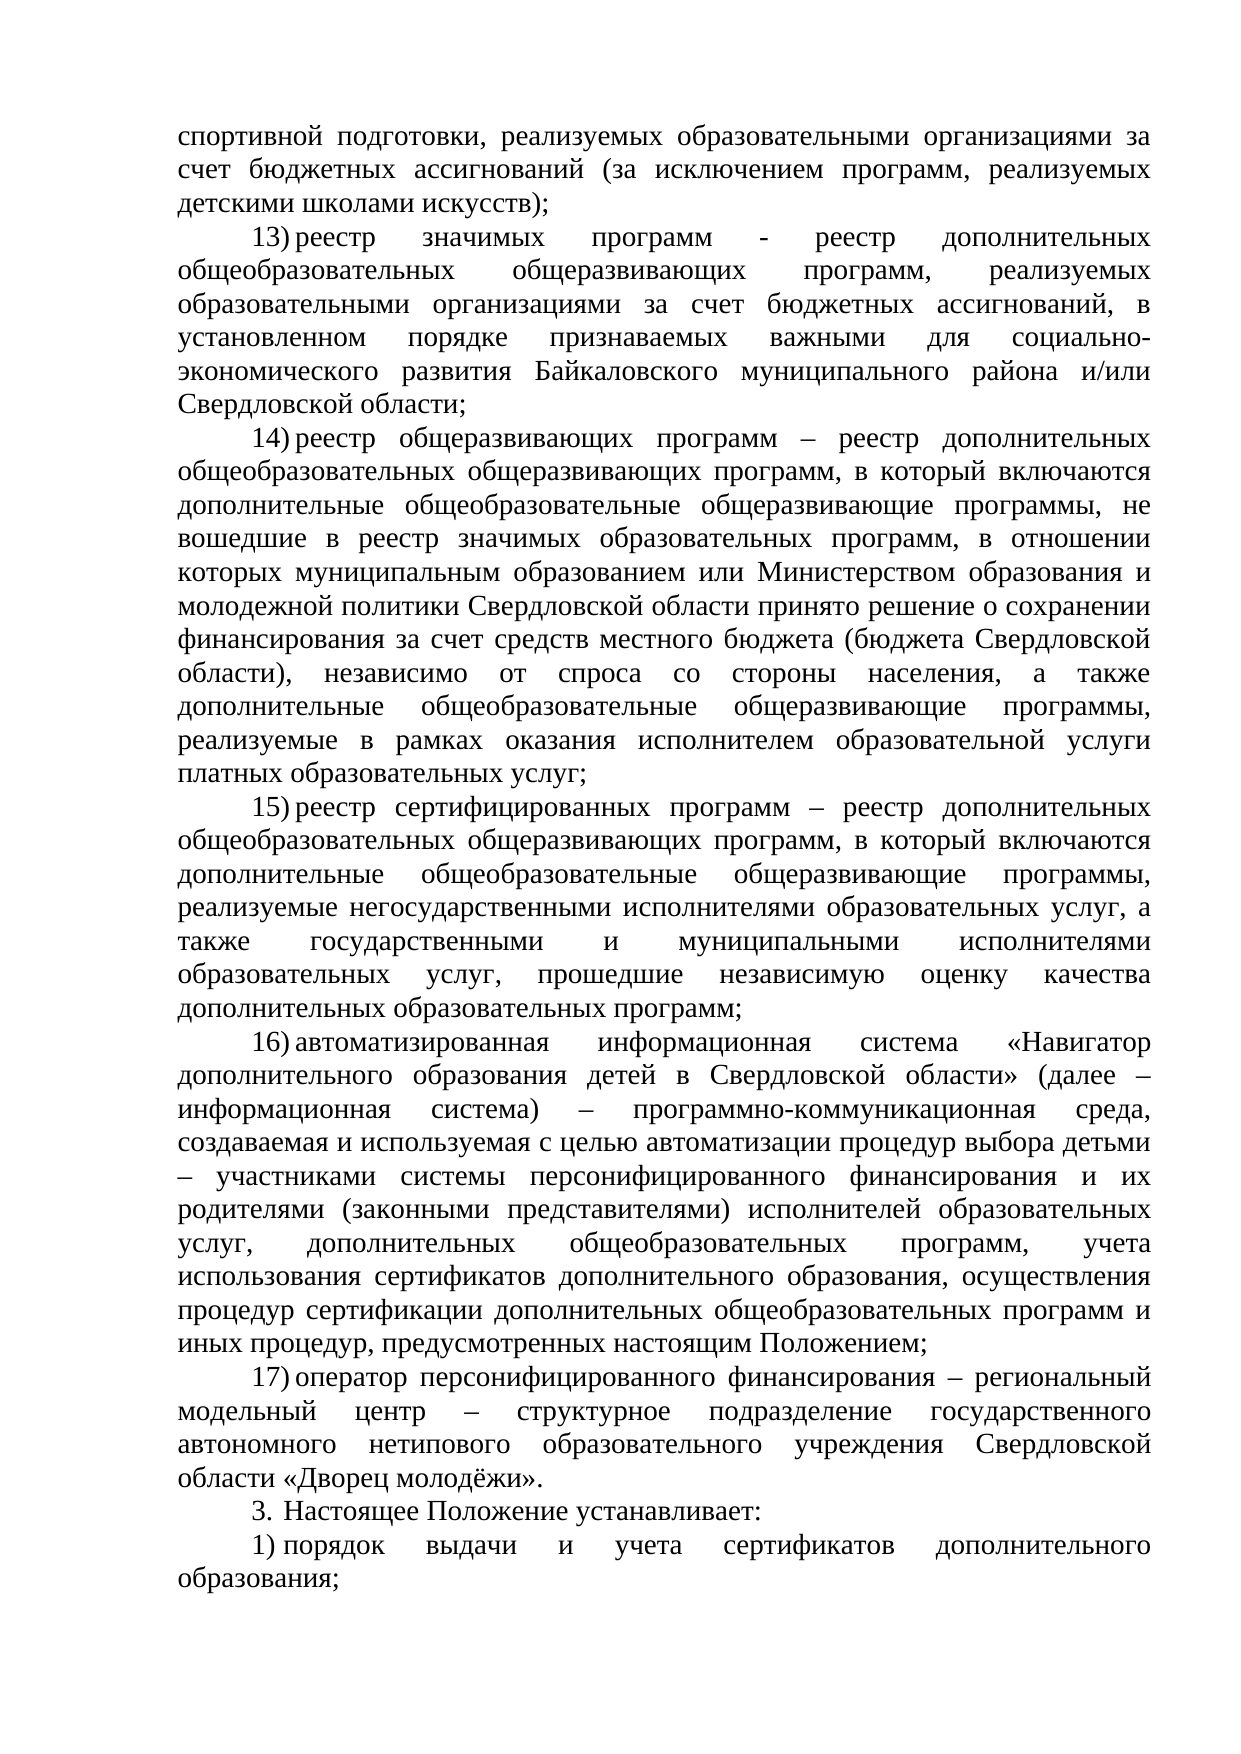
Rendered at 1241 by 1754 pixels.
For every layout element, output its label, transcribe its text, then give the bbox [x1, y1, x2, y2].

list порядок выдачи и учета сертификатов дополнительного образования; [177, 1527, 1152, 1594]
list Настоящее Положение устанавливает: [177, 1493, 1152, 1527]
list реестр общеразвивающих программ – реестр дополнительных общеобразовательных общеразвивающих программ, в который включаются дополнительные общеобразовательные общеразвивающие программы, не вошедшие в реестр значимых образовательных программ, в отношении которых муниципальным образованием или Министерством образования и молодежной политики Свердловской области принято решение о сохранении финансирования за счет средств местного бюджета (бюджета Свердловской области), независимо от спроса со стороны населения, а также дополнительные общеобразовательные общеразвивающие программы, реализуемые в рамках оказания исполнителем образовательной услуги платных образовательных услуг; [177, 420, 1152, 789]
list реестр значимых программ - реестр дополнительных общеобразовательных общеразвивающих программ, реализуемых образовательными организациями за счет бюджетных ассигнований, в установленном порядке признаваемых важными для социально-экономического развития Байкаловского муниципального района и/или Свердловской области; [177, 219, 1152, 420]
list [177, 118, 1152, 219]
list оператор персонифицированного финансирования – региональный модельный центр – структурное подразделение государственного автономного нетипового образовательного учреждения Свердловской области «Дворец молодёжи». [177, 1359, 1152, 1493]
list реестр сертифицированных программ – реестр дополнительных общеобразовательных общеразвивающих программ, в который включаются дополнительные общеобразовательные общеразвивающие программы, реализуемые негосударственными исполнителями образовательных услуг, а также государственными и муниципальными исполнителями образовательных услуг, прошедшие независимую оценку качества дополнительных образовательных программ; [177, 789, 1152, 1024]
list автоматизированная информационная система «Навигатор дополнительного образования детей в Свердловской области» (далее – информационная система) – программно-коммуникационная среда, создаваемая и используемая с целью автоматизации процедур выбора детьми – участниками системы персонифицированного финансирования и их родителями (законными представителями) исполнителей образовательных услуг, дополнительных общеобразовательных программ, учета использования сертификатов дополнительного образования, осуществления процедур сертификации дополнительных общеобразовательных программ и иных процедур, предусмотренных настоящим Положением; [177, 1024, 1152, 1359]
